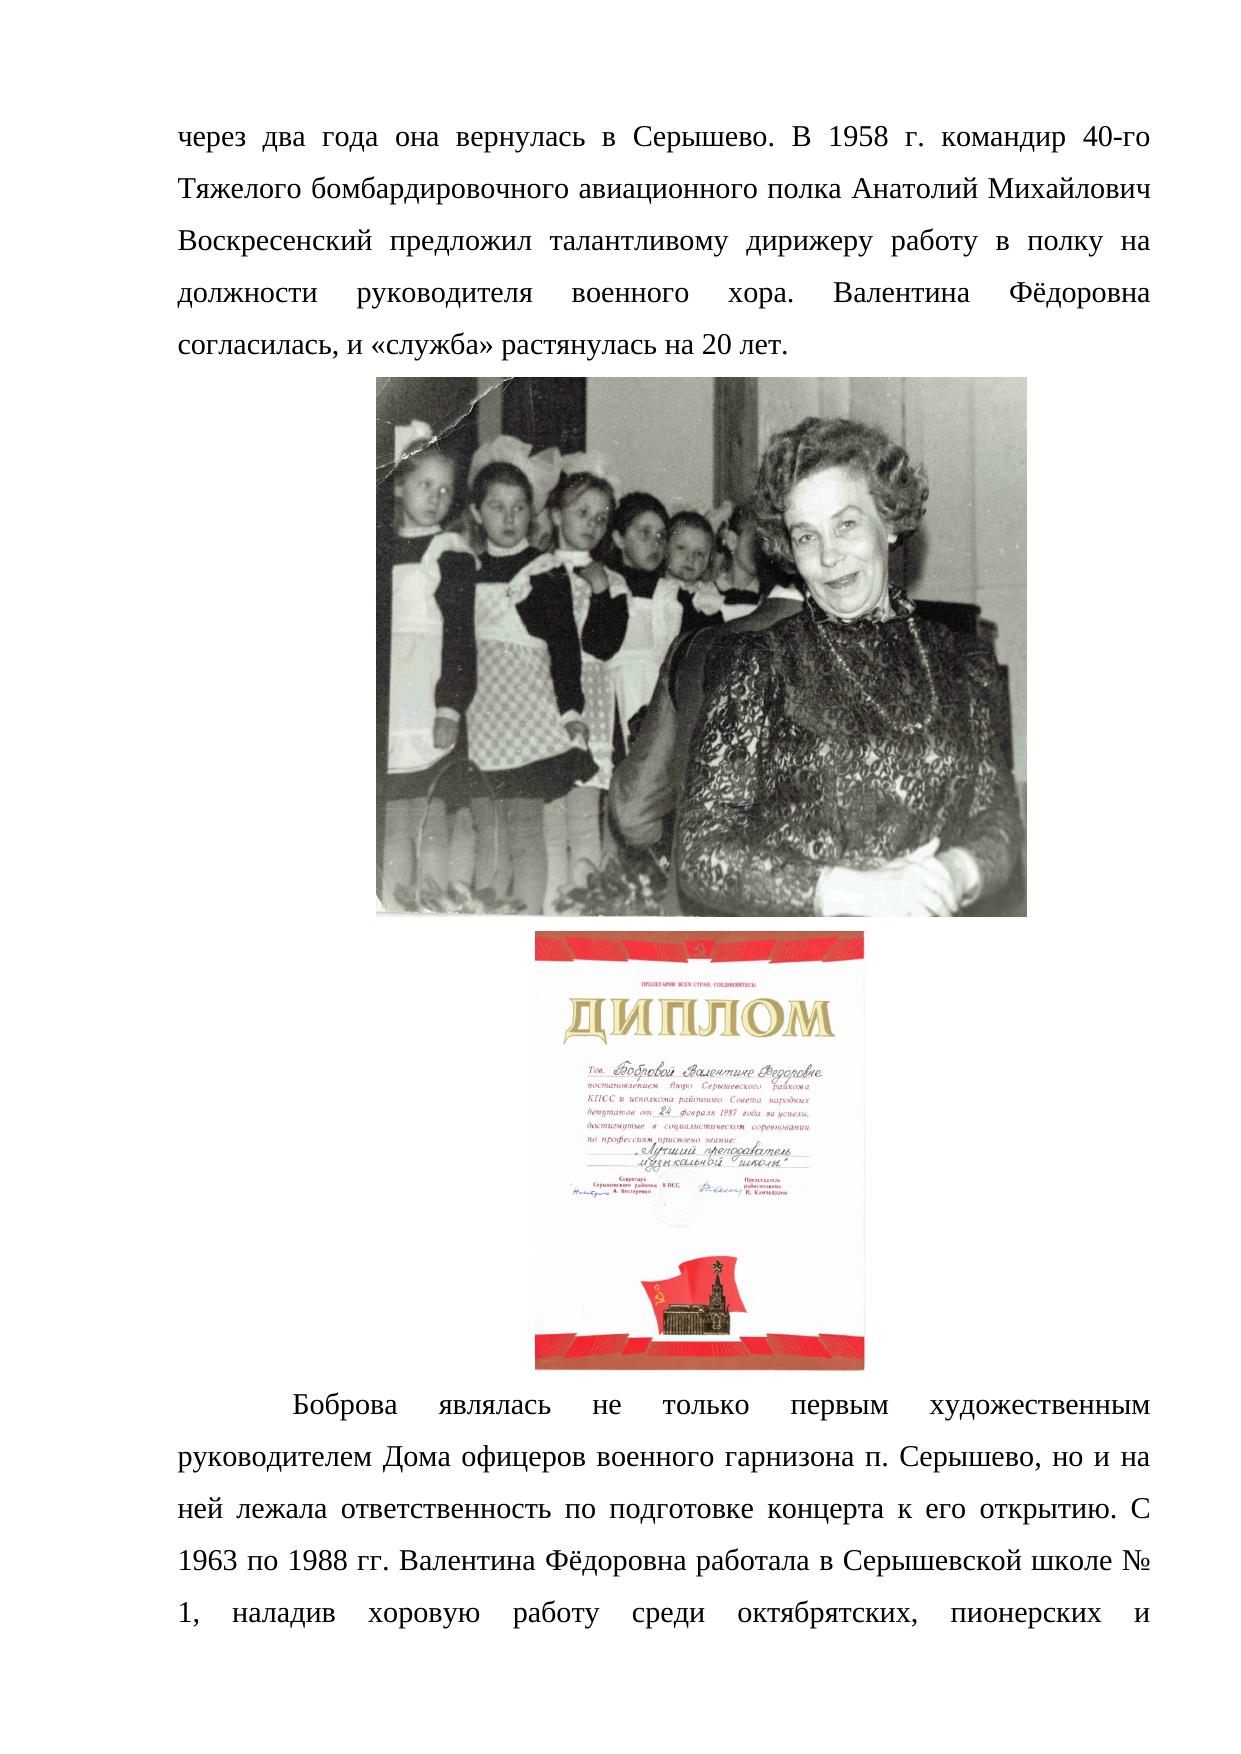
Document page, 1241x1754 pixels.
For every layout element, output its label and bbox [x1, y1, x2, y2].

text [177, 118, 1152, 361]
text [177, 1386, 1152, 1628]
picture [535, 931, 867, 1372]
picture [376, 377, 1027, 917]
